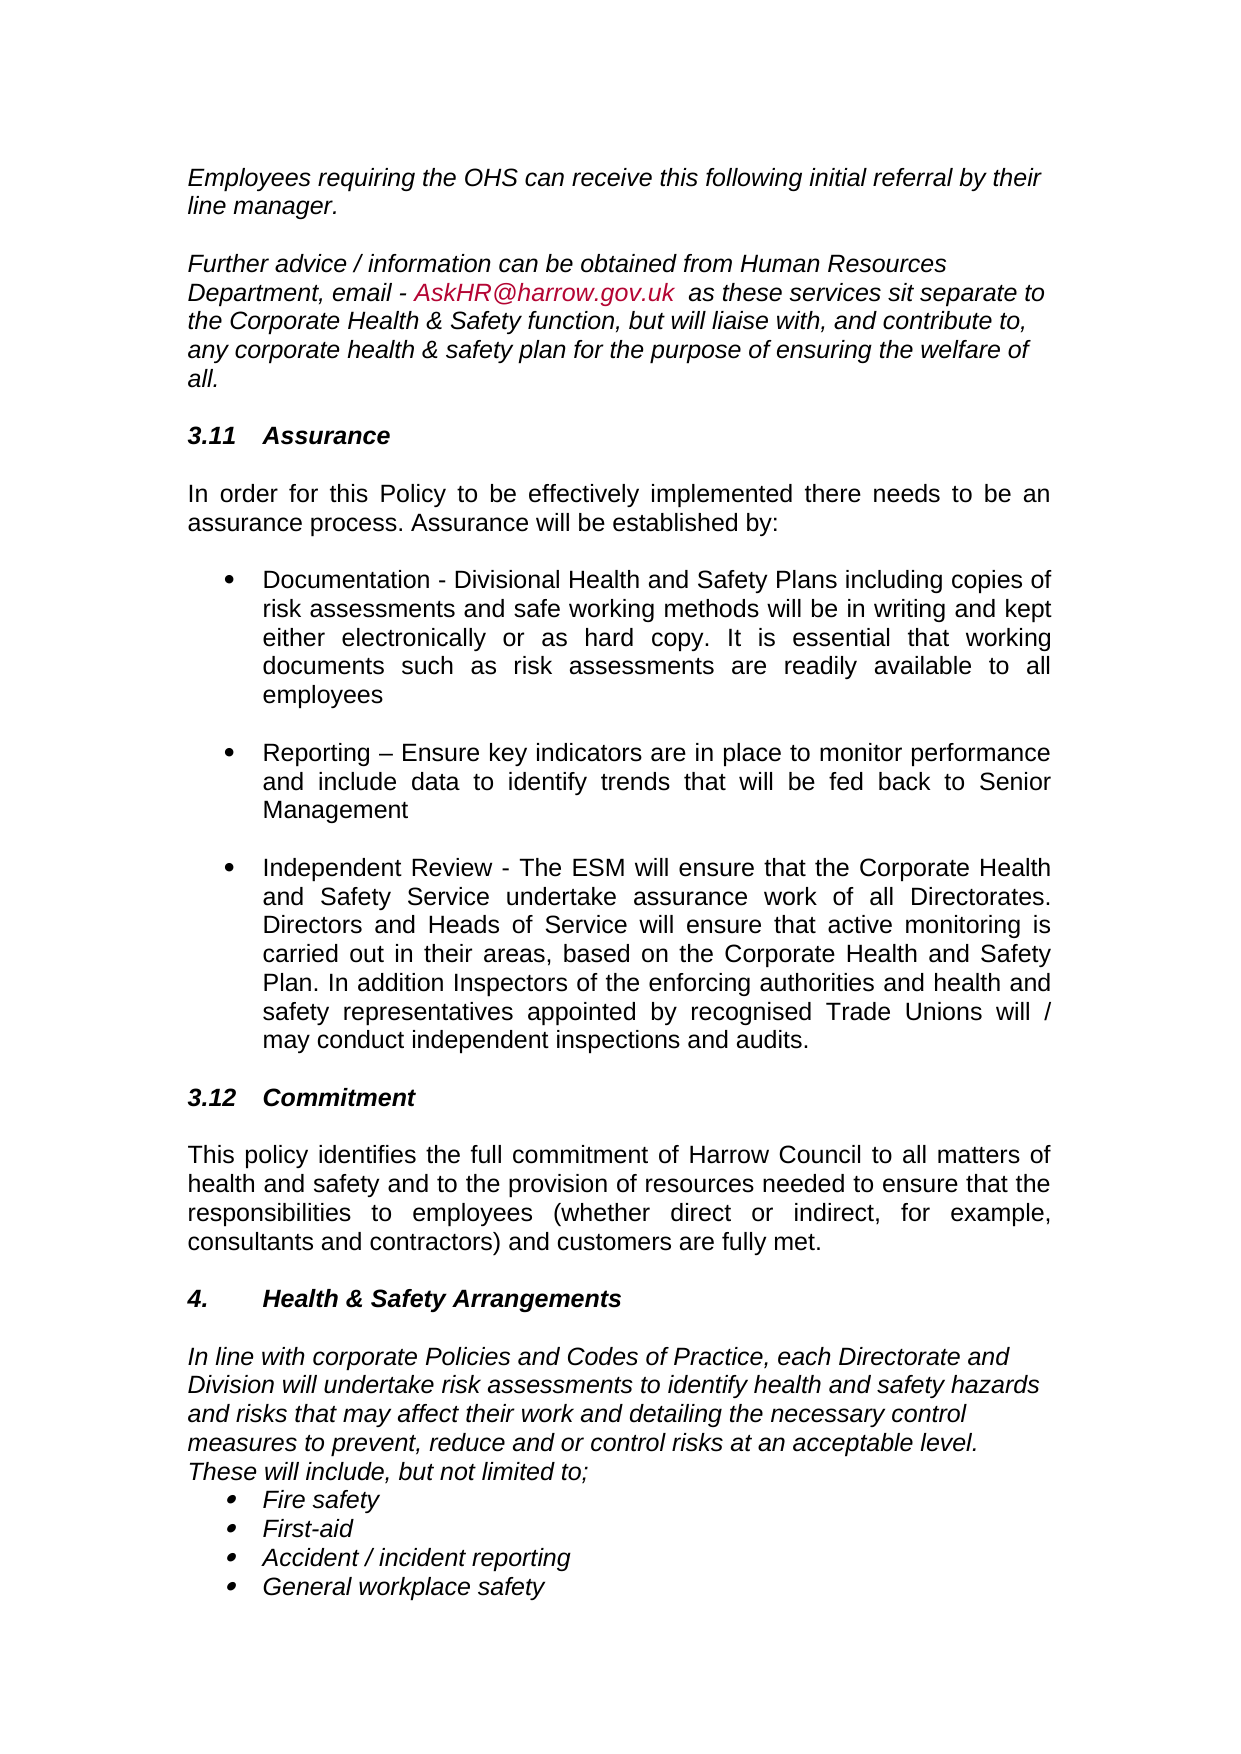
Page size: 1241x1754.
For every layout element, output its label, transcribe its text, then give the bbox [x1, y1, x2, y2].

text Employees requiring the OHS can receive this following initial referral by their line manager. [187, 162, 1053, 220]
list Reporting – Ensure key indicators are in place to monitor performance and include data to identify trends that will be fed back to Senior Management [225, 738, 1053, 824]
list Independent Review - The ESM will ensure that the Corporate Health and Safety Service undertake assurance work of all Directorates. Directors and Heads of Service will ensure that active monitoring is carried out in their areas, based on the Corporate Health and Safety Plan. In addition Inspectors of the enforcing authorities and health and safety representatives appointed by recognised Trade Unions will / may conduct independent inspections and audits. [225, 853, 1053, 1054]
list Commitment [187, 1083, 1053, 1112]
text Further advice / information can be obtained from Human Resources Department, email - AskHR@harrow.gov.uk as these services sit separate to the Corporate Health & Safety function, but will liaise with, and contribute to, any corporate health & safety plan for the purpose of ensuring the welfare of all. [187, 249, 1053, 392]
text 4. Health & Safety Arrangements [187, 1284, 1053, 1313]
list Assurance [187, 421, 1053, 450]
list Accident / incident reporting [225, 1543, 1053, 1572]
list Fire safety [225, 1485, 1053, 1514]
text In order for this Policy to be effectively implemented there needs to be an assurance process. Assurance will be established by: [187, 479, 1053, 536]
list Documentation - Divisional Health and Safety Plans including copies of risk assessments and safe working methods will be in writing and kept either electronically or as hard copy. It is essential that working documents such as risk assessments are readily available to all employees [225, 565, 1053, 709]
list General workplace safety [225, 1572, 1053, 1601]
text This policy identifies the full commitment of Harrow Council to all matters of health and safety and to the provision of resources needed to ensure that the responsibilities to employees (whether direct or indirect, for example, consultants and contractors) and customers are fully met. [187, 1140, 1053, 1255]
text In line with corporate Policies and Codes of Practice, each Directorate and Division will undertake risk assessments to identify health and safety hazards and risks that may affect their work and detailing the necessary control measures to prevent, reduce and or control risks at an acceptable level. These will include, but not limited to; [187, 1342, 1053, 1485]
list First-aid [225, 1514, 1053, 1543]
